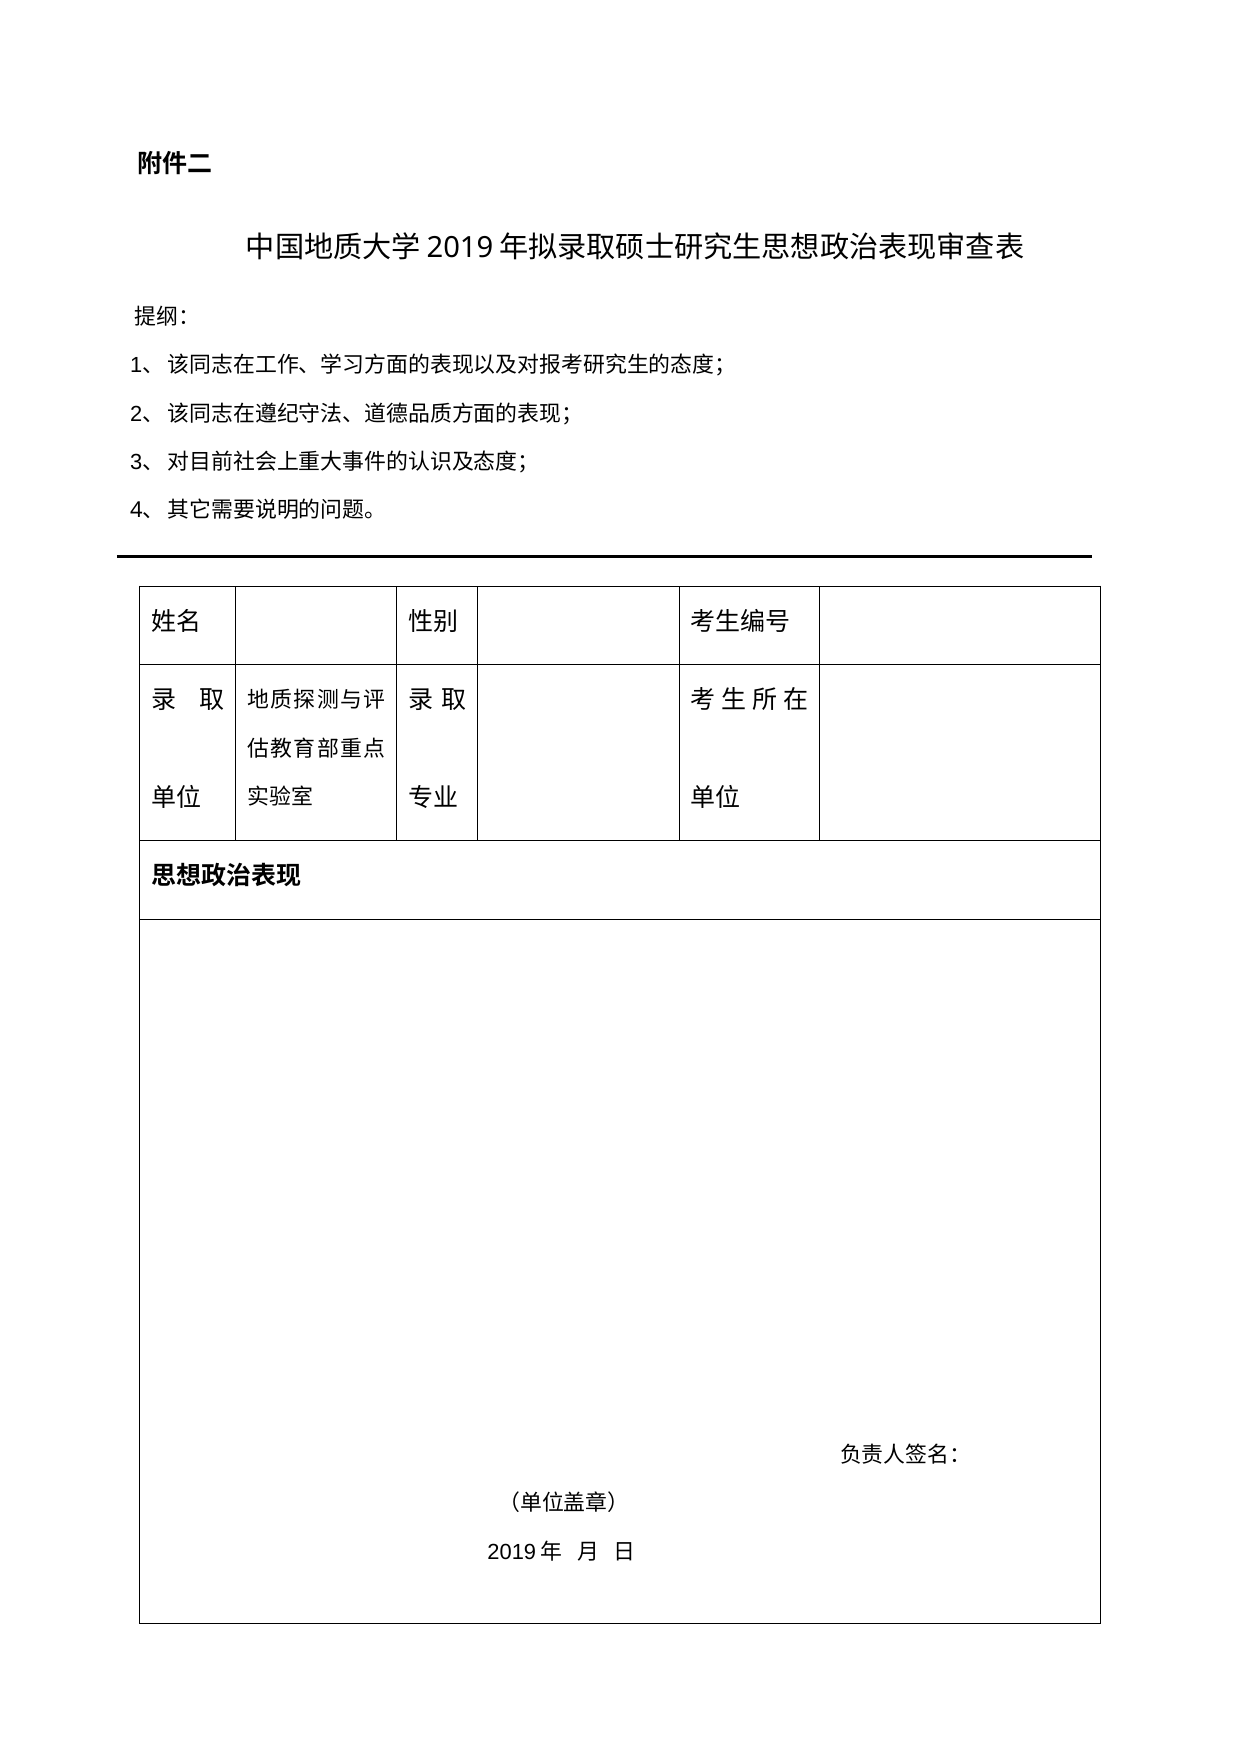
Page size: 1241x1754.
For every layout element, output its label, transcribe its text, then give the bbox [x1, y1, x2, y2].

list 该同志在遵纪守法、道德品质方面的表现； [112, 395, 1128, 428]
table_cell 录取专业 [397, 665, 477, 840]
list 该同志在工作、学习方面的表现以及对报考研究生的态度； [112, 347, 1128, 379]
table_cell 录取单位 [140, 665, 235, 840]
table_header 性别 [397, 587, 477, 664]
table_header 考生编号 [680, 587, 819, 664]
table_cell 负责人签名： （单位盖章） 2019年 月 日 [140, 920, 1100, 1622]
table_cell [478, 665, 679, 840]
text 提纲： [112, 299, 1128, 331]
list 对目前社会上重大事件的认识及态度； [112, 444, 1128, 476]
list 其它需要说明的问题。 [112, 492, 1128, 524]
table_cell 考生所在单位 [680, 665, 819, 840]
table_cell [820, 665, 1100, 840]
text 中国地质大学2019年拟录取硕士研究生思想政治表现审查表 [112, 213, 1128, 278]
table_header [478, 587, 679, 664]
table_header 姓名 [140, 587, 235, 664]
table_cell 思想政治表现 [140, 841, 1100, 919]
table_header [236, 587, 396, 664]
table_header [820, 587, 1100, 664]
table_cell 地质探测与评估教育部重点实验室 [236, 665, 396, 840]
text 附件二 [112, 129, 1128, 194]
